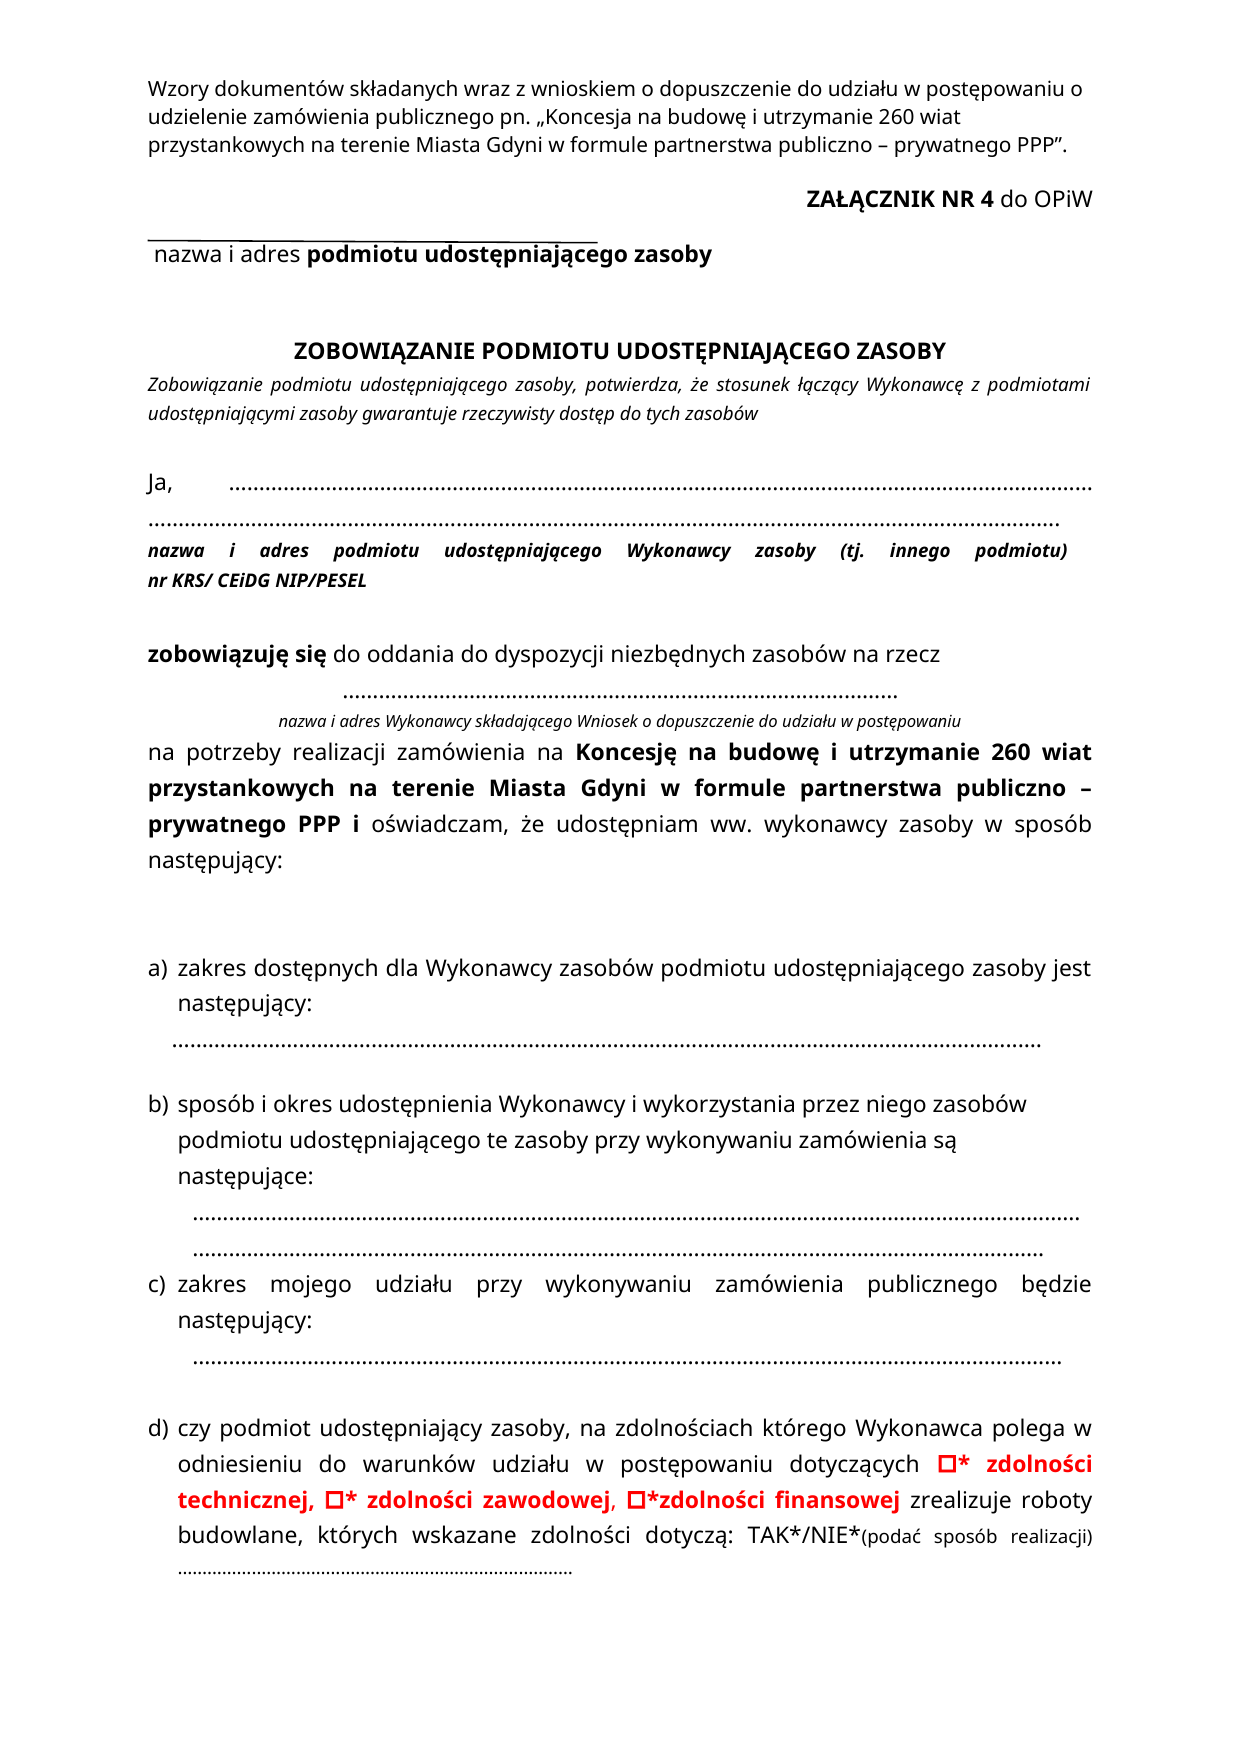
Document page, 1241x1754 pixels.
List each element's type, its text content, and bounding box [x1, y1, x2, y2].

text na potrzeby realizacji zamówienia na Koncesję na budowę i utrzymanie 260 wiat przystankowych na terenie Miasta Gdyni w formule partnerstwa publiczno – prywatnego PPP i oświadczam, że udostępniam ww. wykonawcy zasoby w sposób następujący: [148, 736, 1093, 875]
text ……………………………………………………………………………………………………………………………… [192, 1340, 1093, 1371]
text Ja, ……………………………………………………………………………………………………………..……………… ……………………………………………………………………………………………………………………………………. [148, 466, 1093, 533]
text Zobowiązanie podmiotu udostępniającego zasoby, potwierdza, że stosunek łączący Wykonawcę z podmiotami udostępniającymi zasoby gwarantuje rzeczywisty dostęp do tych zasobów [148, 371, 1093, 426]
text …………………………………………………………………………………………………………………………..…. [148, 1023, 1093, 1054]
subtitle ZAŁĄCZNIK NR 4 do OPiW [673, 183, 1093, 214]
text zobowiązuję się do oddania do dyspozycji niezbędnych zasobów na rzecz [148, 638, 1093, 669]
list sposób i okres udostępnienia Wykonawcy i wykorzystania przez niego zasobów podmiotu udostępniającego te zasoby przy wykonywaniu zamówienia są następujące: [148, 1088, 1093, 1191]
text ………………………………………..……………………………………… [148, 674, 1093, 705]
text nazwa i adres podmiotu udostępniającego Wykonawcy zasoby (tj. innego podmiotu) nr KRS/ CEiDG NIP/PESEL [148, 538, 1093, 592]
list czy podmiot udostępniający zasoby, na zdolnościach którego Wykonawca polega w odniesieniu do warunków udziału w postępowaniu dotyczących * zdolności technicznej, * zdolności zawodowej, *zdolności finansowej zrealizuje roboty budowlane, których wskazane zdolności dotyczą: TAK*/NIE*(podać sposób realizacji)…………………………………………………………………..… [148, 1412, 1093, 1580]
list zakres dostępnych dla Wykonawcy zasobów podmiotu udostępniającego zasoby jest następujący: [148, 951, 1093, 1019]
text ……………………………………………………………………………………………………………………………………………………………………………………………………………………………………………………………… [192, 1196, 1093, 1263]
text nazwa i adres Wykonawcy składającego Wniosek o dopuszczenie do udziału w postępowaniu [148, 710, 1093, 732]
list zakres mojego udziału przy wykonywaniu zamówienia publicznego będzie następujący: [148, 1268, 1093, 1335]
text ZOBOWIĄZANIE PODMIOTU UDOSTĘPNIAJĄCEGO ZASOBY [148, 335, 1093, 367]
text nazwa i adres podmiotu udostępniającego zasoby [148, 238, 1093, 270]
